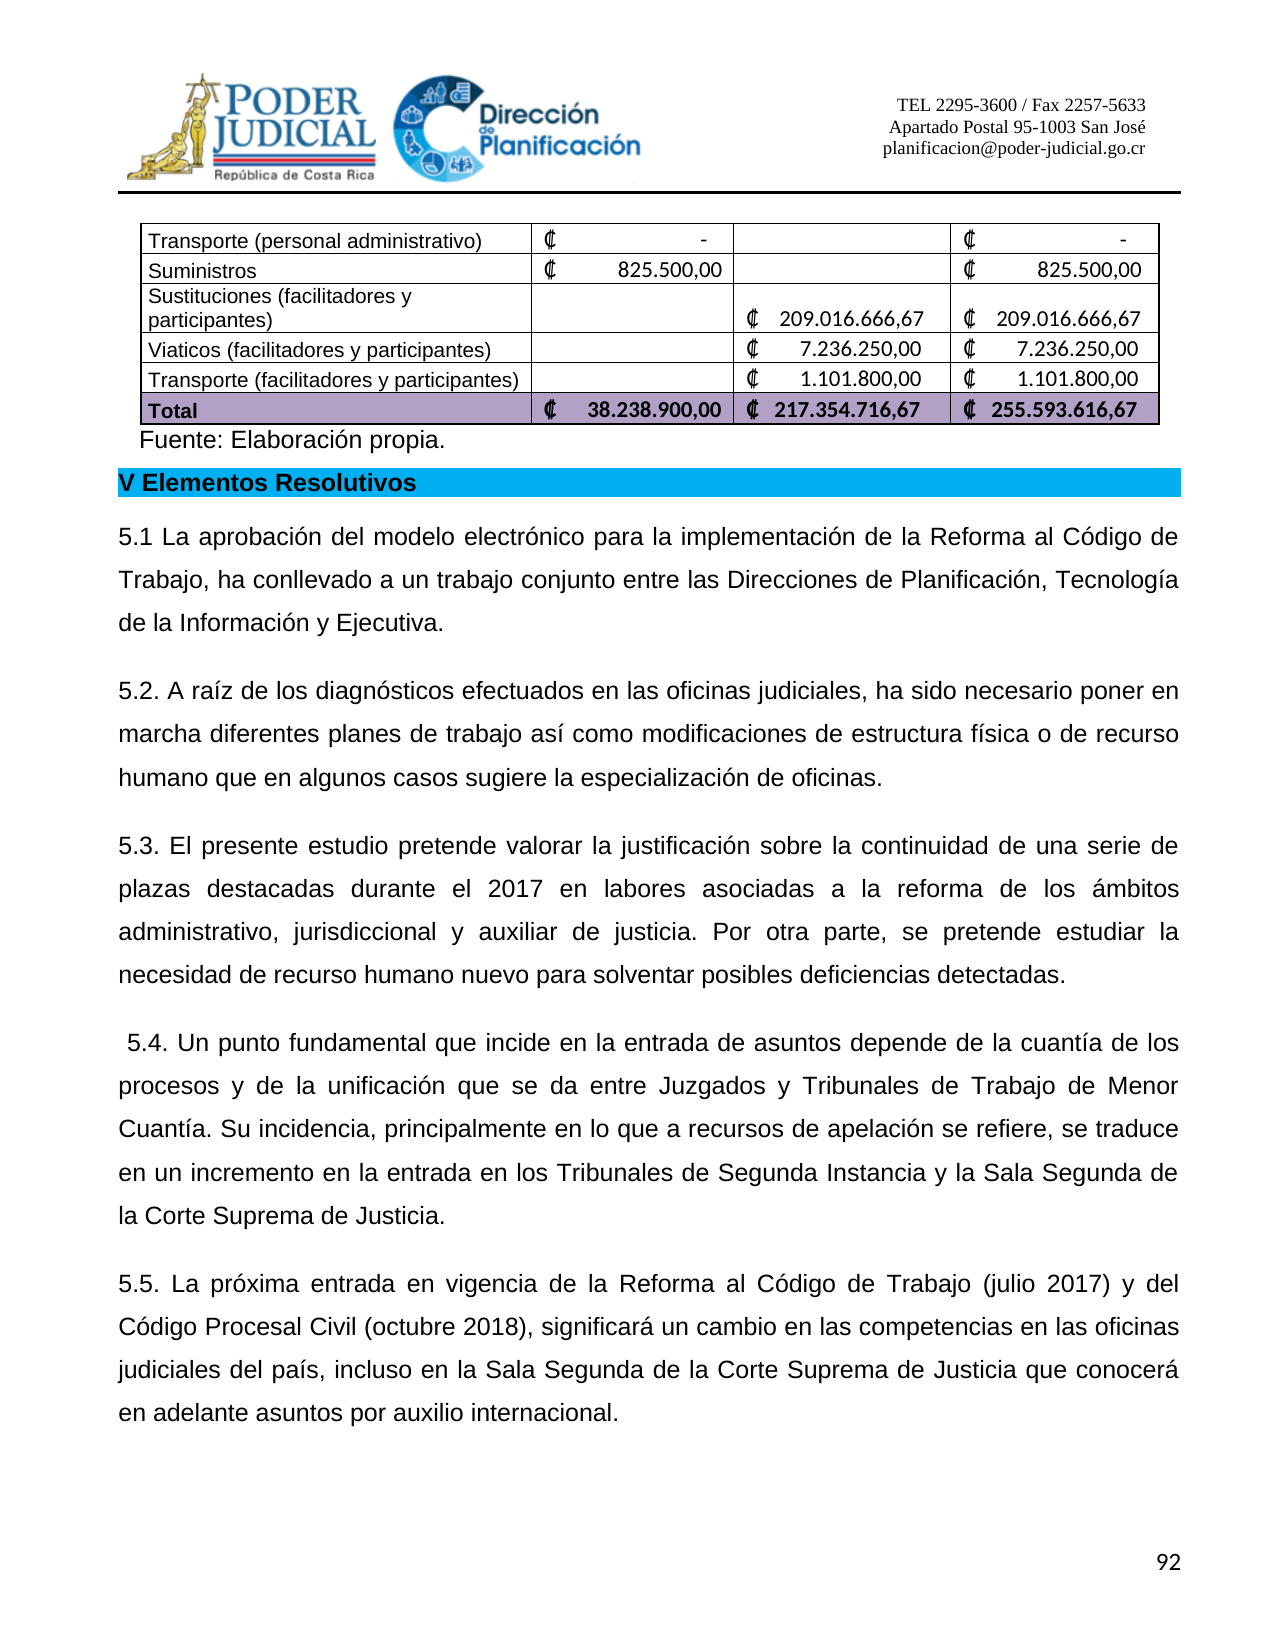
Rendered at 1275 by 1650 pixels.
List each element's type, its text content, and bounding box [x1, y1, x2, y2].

text 5.5. La próxima entrada en vigencia de la Reforma al Código de Trabajo (julio 2017) y del Código Procesal Civil (octubre 2018), significará un cambio en las competencias en las oficinas judiciales del país, incluso en la Sala Segunda de la Corte Suprema de Justicia que conocerá en adelante asuntos por auxilio internacional. [118, 1269, 1181, 1427]
table_cell ₡ 7.236.250,00 [951, 333, 1158, 362]
table_cell ₡ 1.101.800,00 [951, 363, 1158, 392]
table_cell Transporte (personal administrativo) [142, 224, 531, 253]
text 5.4. Un punto fundamental que incide en la entrada de asuntos depende de la cuantía de los procesos y de la unificación que se da entre Juzgados y Tribunales de Trabajo de Menor Cuantía. Su incidencia, principalmente en lo que a recursos de apelación se refiere, se traduce en un incremento en la entrada en los Tribunales de Segunda Instancia y la Sala Segunda de la Corte Suprema de Justicia. [118, 1028, 1181, 1229]
text 5.3. El presente estudio pretende valorar la justificación sobre la continuidad de una serie de plazas destacadas durante el 2017 en labores asociadas a la reforma de los ámbitos administrativo, jurisdiccional y auxiliar de justicia. Por otra parte, se pretende estudiar la necesidad de recurso humano nuevo para solventar posibles deficiencias detectadas. [118, 831, 1181, 989]
picture [388, 67, 644, 184]
table_cell Total [142, 393, 531, 423]
table_cell [734, 254, 950, 283]
table_cell [532, 333, 733, 362]
picture [126, 70, 377, 181]
table_cell [532, 363, 733, 392]
table_cell Transporte (facilitadores y participantes) [142, 363, 531, 392]
table_cell ₡ 825.500,00 [951, 254, 1158, 283]
table_cell ₡ 7.236.250,00 [734, 333, 950, 362]
text 5.1 La aprobación del modelo electrónico para la implementación de la Reforma al Código de Trabajo, ha conllevado a un trabajo conjunto entre las Direcciones de Planificación, Tecnología de la Información y Ejecutiva. [118, 522, 1181, 637]
table_cell ₡ 255.593.616,67 [951, 393, 1158, 423]
table_cell ₡ 1.101.800,00 [734, 363, 950, 392]
table_cell ₡ 209.016.666,67 [951, 284, 1158, 332]
table_cell ₡ 217.354.716,67 [734, 393, 950, 423]
table_cell ₡ 38.238.900,00 [532, 393, 733, 423]
table_cell Viaticos (facilitadores y participantes) [142, 333, 531, 362]
table_cell ₡ 825.500,00 [532, 254, 733, 283]
table_cell [734, 224, 950, 253]
table_cell Sustituciones (facilitadores y participantes) [142, 284, 531, 332]
table_cell ₡ - [532, 224, 733, 253]
table_cell [532, 284, 733, 332]
table_cell Suministros [142, 254, 531, 283]
table_cell ₡ - [951, 224, 1158, 253]
text 5.2. A raíz de los diagnósticos efectuados en las oficinas judiciales, ha sido necesario poner en marcha diferentes planes de trabajo así como modificaciones de estructura física o de recurso humano que en algunos casos sugiere la especialización de oficinas. [118, 676, 1181, 791]
subtitle V Elementos Resolutivos [118, 468, 1181, 497]
table_cell ₡ 209.016.666,67 [734, 284, 950, 332]
text Fuente: Elaboración propia. [118, 425, 1181, 454]
